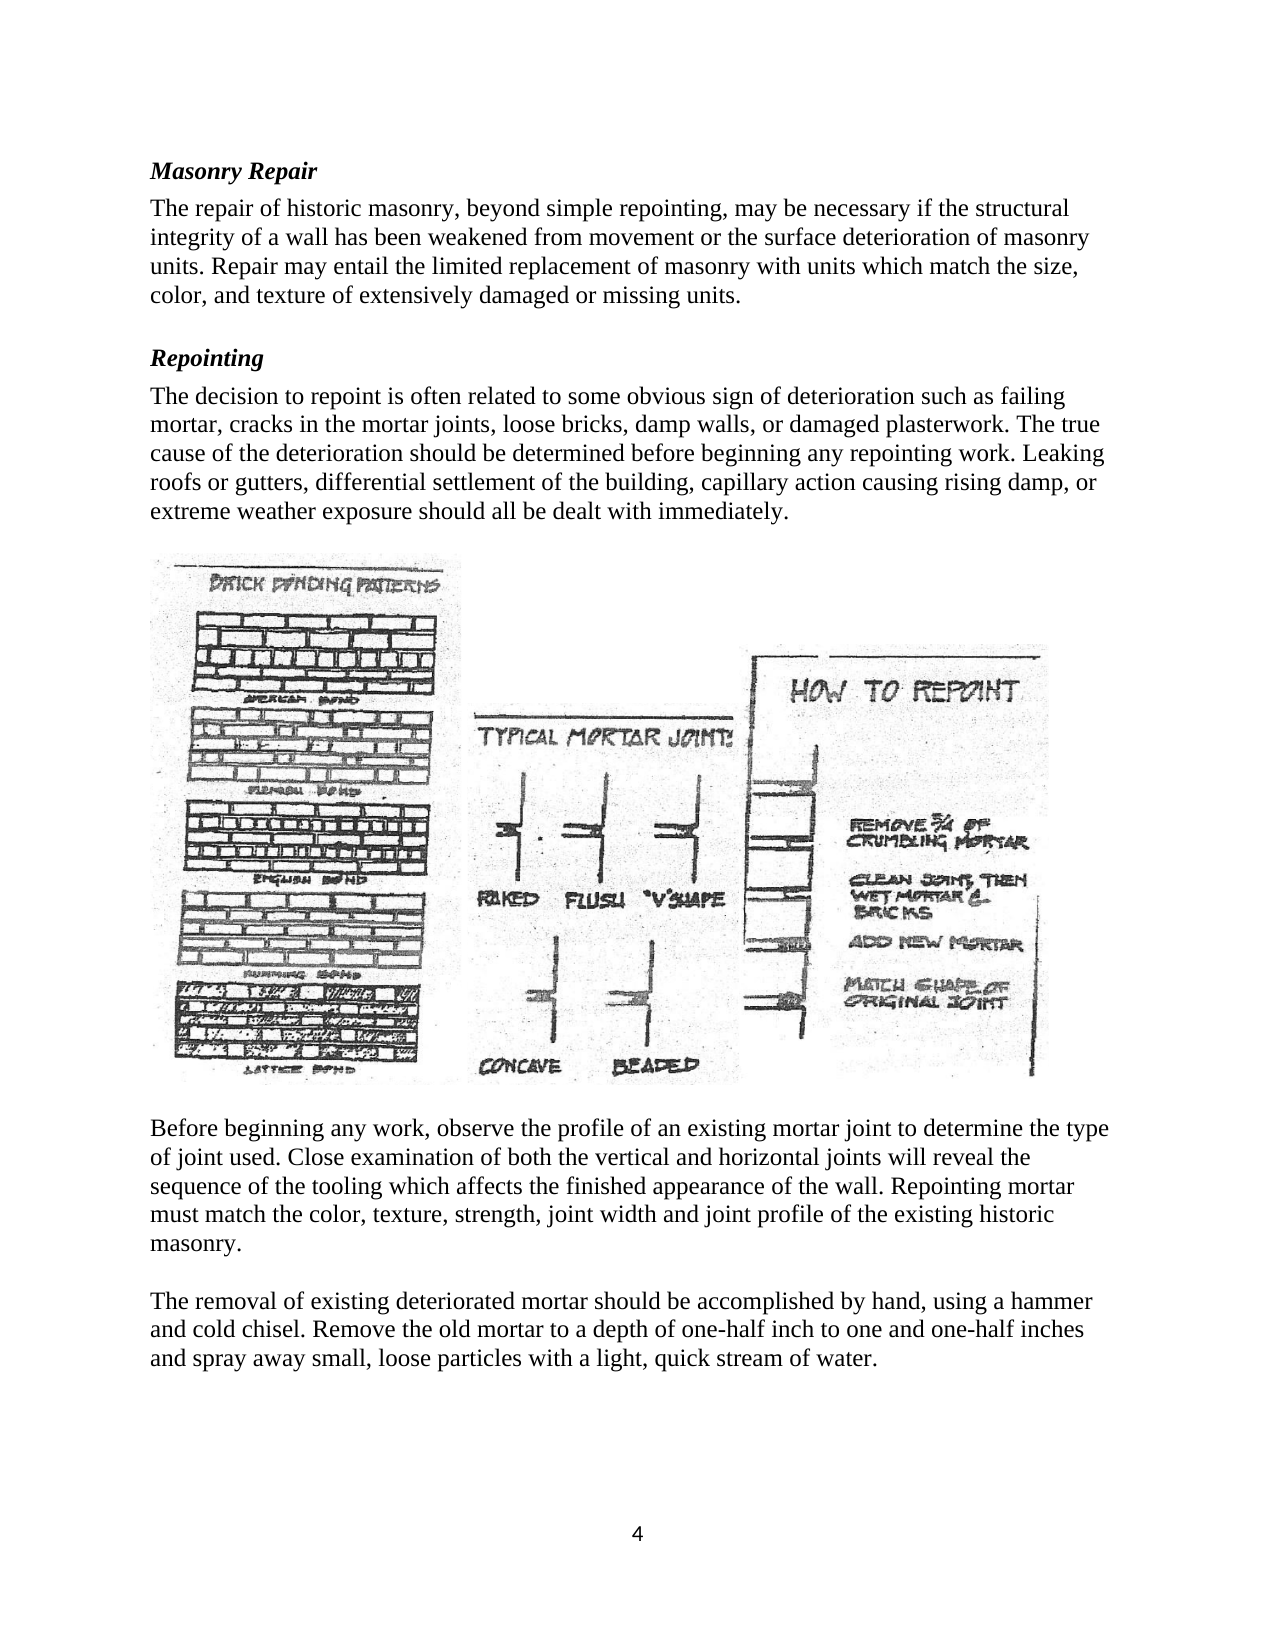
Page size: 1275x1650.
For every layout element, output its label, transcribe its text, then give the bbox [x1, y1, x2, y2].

text The decision to repoint is often related to some obvious sign of deterioration such as failing mortar, cracks in the mortar joints, loose bricks, damp walls, or damaged plasterwork. The true cause of the deterioration should be determined before beginning any repointing work. Leaking roofs or gutters, differential settlement of the building, capillary action causing rising damp, or extreme weather exposure should all be dealt with immediately. [150, 381, 1125, 524]
text The removal of existing deteriorated mortar should be accomplished by hand, using a hammer and cold chisel. Remove the old mortar to a depth of one-half inch to one and one-half inches and spray away small, loose particles with a light, quick stream of water. [150, 1286, 1125, 1372]
text The repair of historic masonry, beyond simple repointing, may be necessary if the structural integrity of a wall has been weakened from movement or the surface deterioration of masonry units. Repair may entail the limited replacement of masonry with units which match the size, color, and texture of extensively damaged or missing units. [150, 193, 1125, 308]
text Before beginning any work, observe the profile of an existing mortar joint to determine the type of joint used. Close examination of both the vertical and horizontal joints will reveal the sequence of the tooling which affects the finished appearance of the wall. Repointing mortar must match the color, texture, strength, joint width and joint profile of the existing historic masonry. [150, 1113, 1125, 1257]
subtitle Masonry Repair [150, 156, 1125, 185]
subtitle Repointing [150, 343, 1125, 372]
picture [467, 644, 1049, 1085]
picture [150, 553, 462, 1085]
